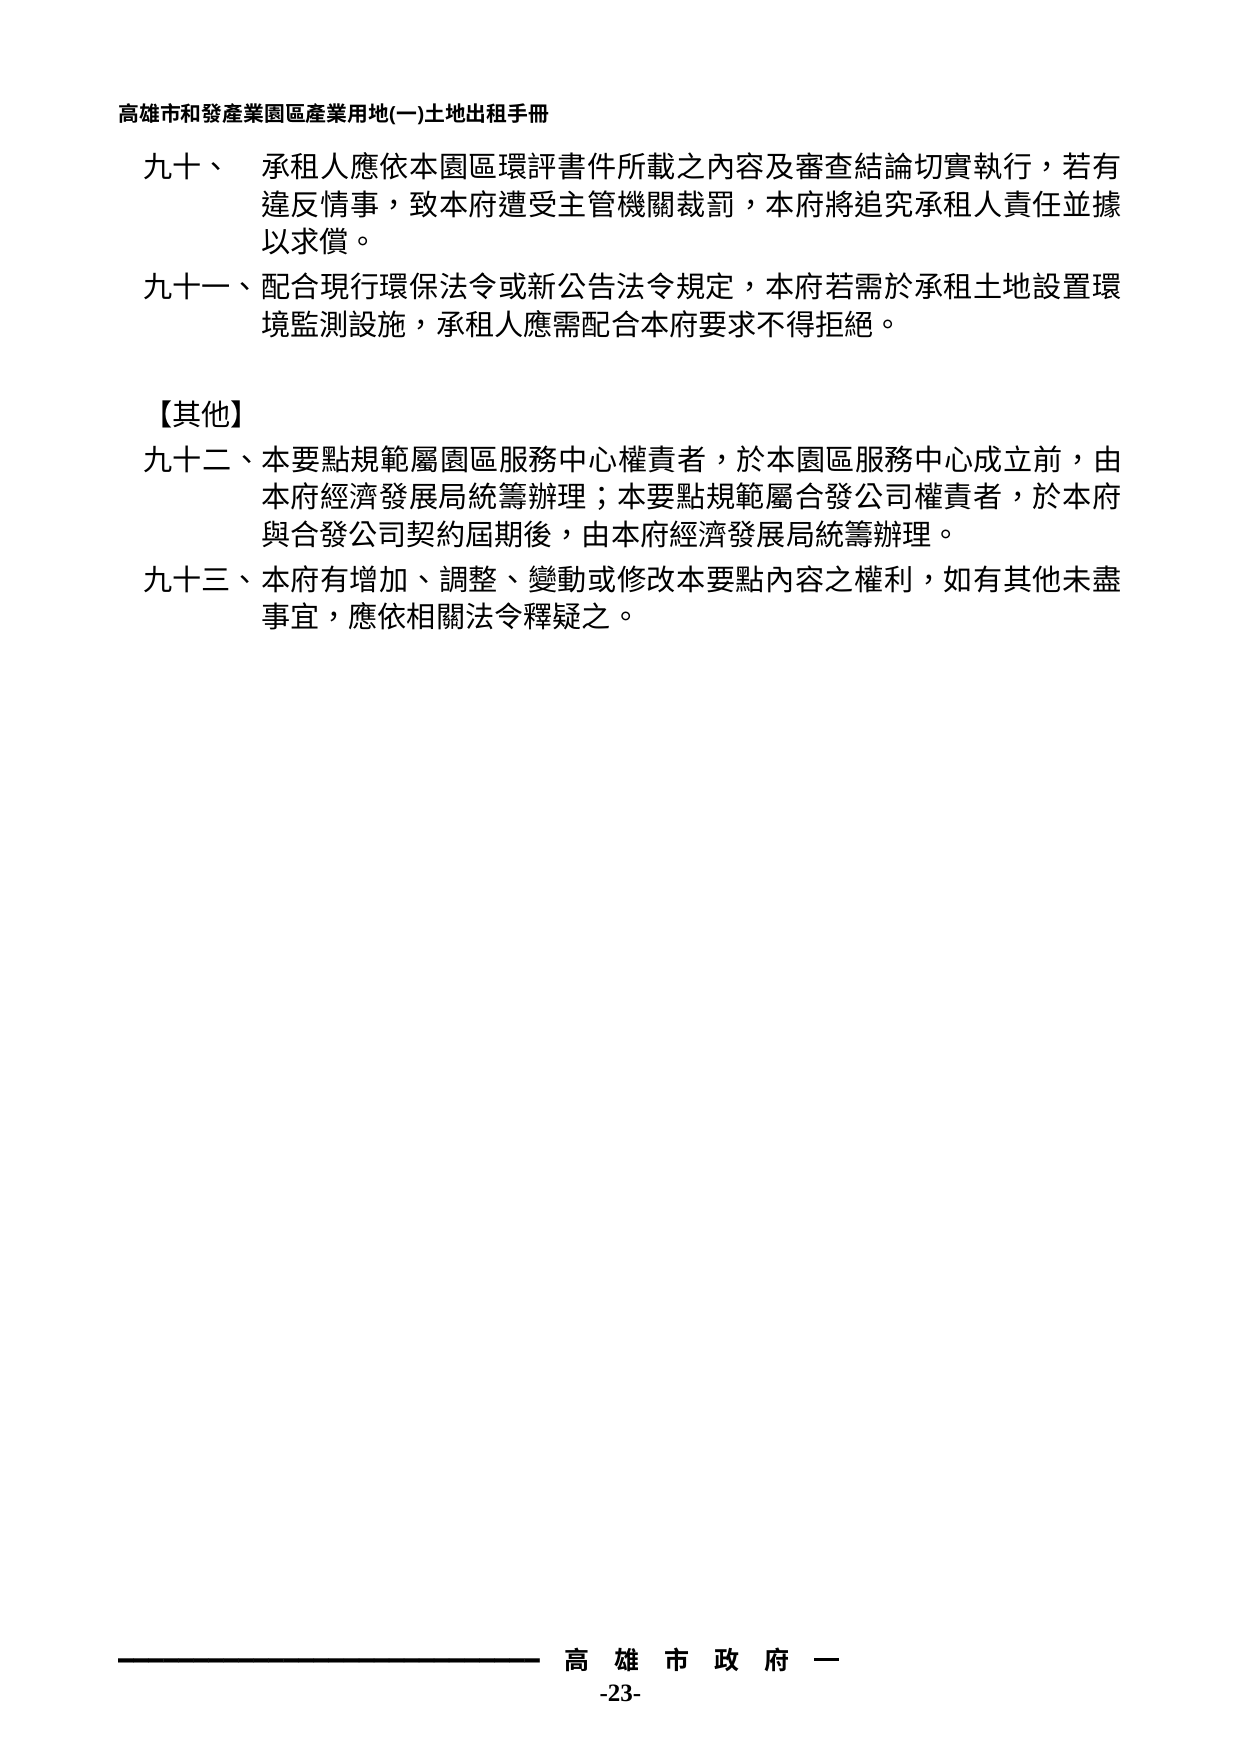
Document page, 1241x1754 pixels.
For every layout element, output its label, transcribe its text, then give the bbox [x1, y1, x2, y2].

text 九十二、本要點規範屬園區服務中心權責者，於本園區服務中心成立前，由本府經濟發展局統籌辦理；本要點規範屬合發公司權責者，於本府與合發公司契約屆期後，由本府經濟發展局統籌辦理。 [143, 440, 1122, 553]
text 【其他】 [143, 395, 1122, 433]
text 九十一、 配合現行環保法令或新公告法令規定，本府若需於承租土地設置環境監測設施，承租人應需配合本府要求不得拒絕。 [143, 268, 1122, 343]
text 九十三、 本府有增加、調整、變動或修改本要點內容之權利，如有其他未盡事宜，應依相關法令釋疑之。 [143, 560, 1122, 635]
text 九十、 承租人應依本園區環評書件所載之內容及審查結論切實執行，若有違反情事，致本府遭受主管機關裁罰，本府將追究承租人責任並據以求償。 [143, 148, 1122, 260]
